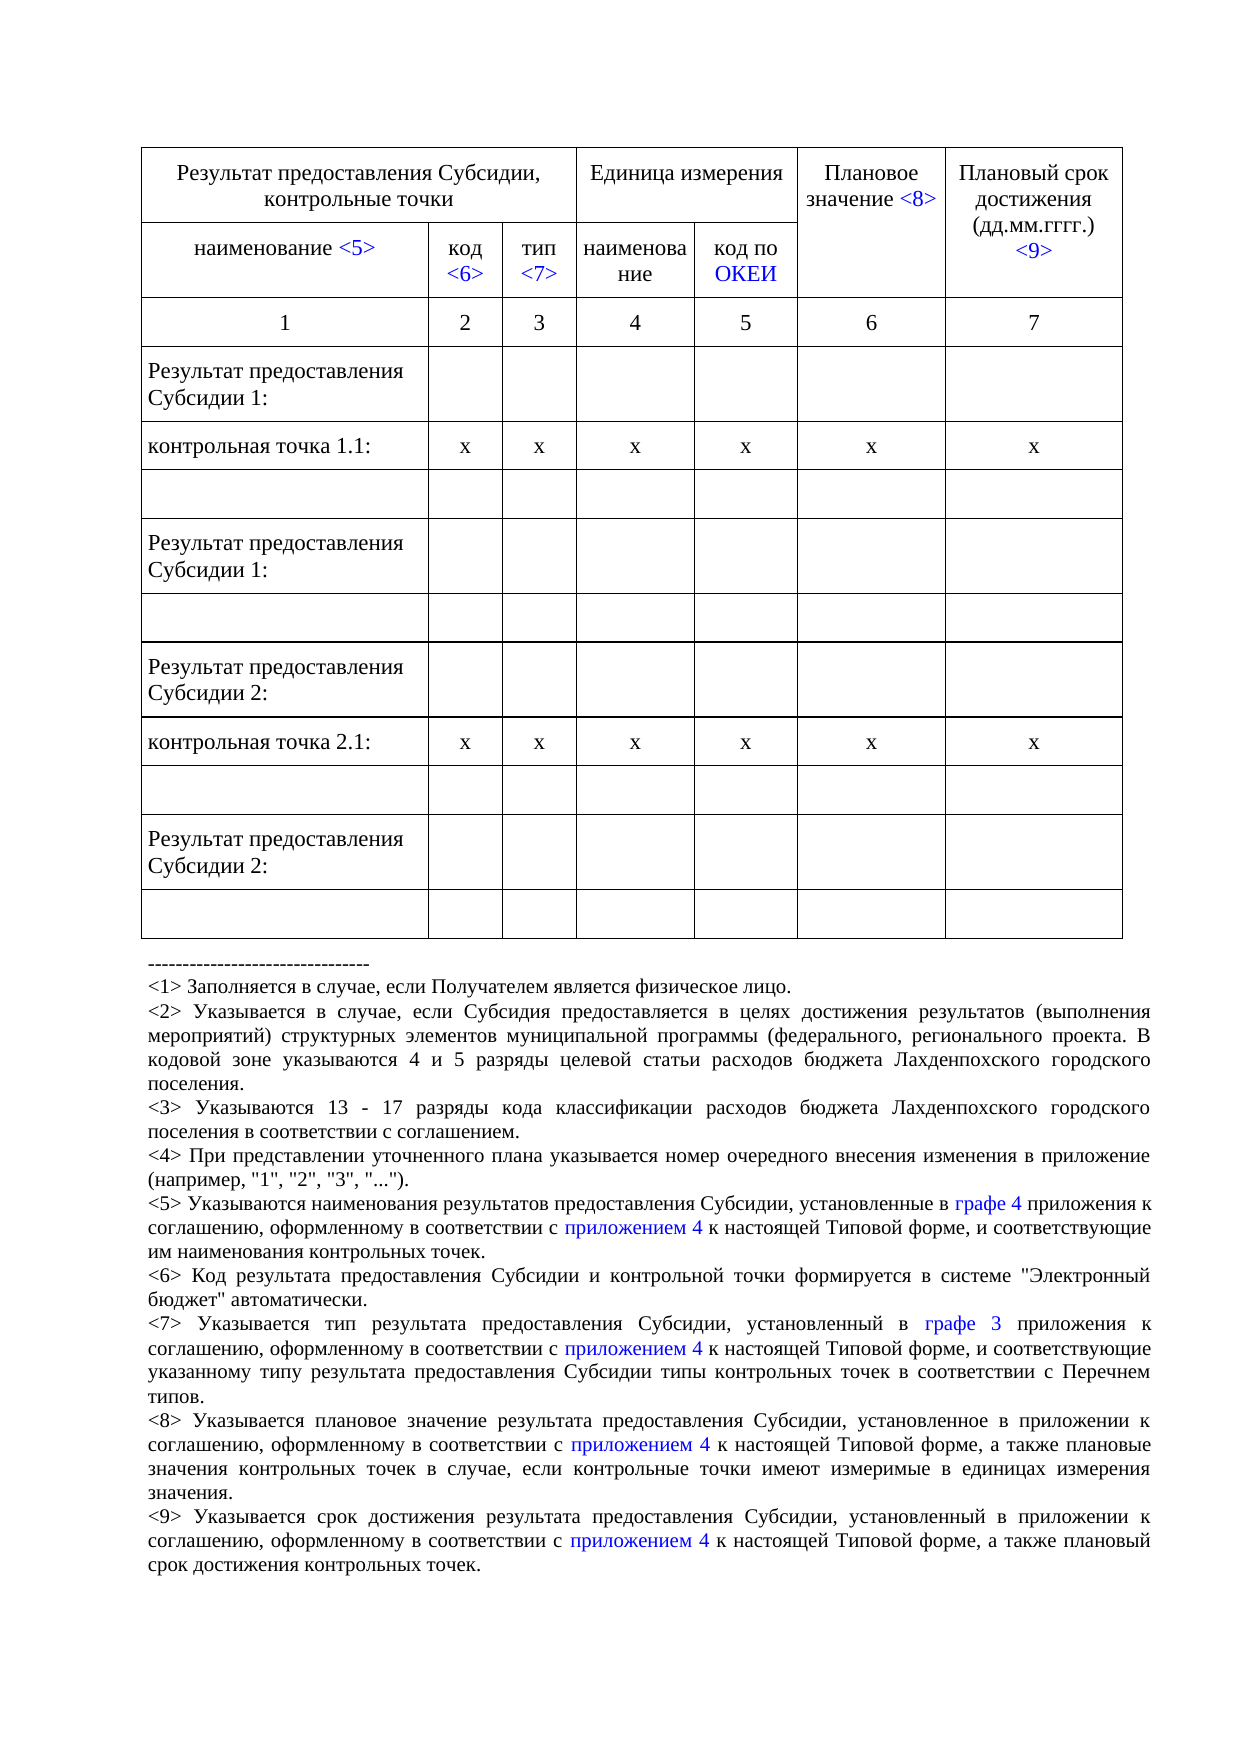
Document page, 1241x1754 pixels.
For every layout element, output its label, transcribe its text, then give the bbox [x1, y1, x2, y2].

text <4> При представлении уточненного плана указывается номер очередного внесения изменения в приложение (например, "1", "2", "3", "..."). [148, 1143, 1152, 1191]
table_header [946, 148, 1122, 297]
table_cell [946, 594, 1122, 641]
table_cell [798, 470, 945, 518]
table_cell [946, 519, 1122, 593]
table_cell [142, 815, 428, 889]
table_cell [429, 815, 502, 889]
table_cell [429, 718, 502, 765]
text <5> Указываются наименования результатов предоставления Субсидии, установленные в графе 4 приложения к соглашению, оформленному в соответствии с приложением 4 к настоящей Типовой форме, и соответствующие им наименования контрольных точек. [148, 1191, 1152, 1263]
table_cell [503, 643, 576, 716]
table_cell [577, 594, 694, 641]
text <6> Код результата предоставления Субсидии и контрольной точки формируется в системе "Электронный бюджет" автоматически. [148, 1263, 1152, 1311]
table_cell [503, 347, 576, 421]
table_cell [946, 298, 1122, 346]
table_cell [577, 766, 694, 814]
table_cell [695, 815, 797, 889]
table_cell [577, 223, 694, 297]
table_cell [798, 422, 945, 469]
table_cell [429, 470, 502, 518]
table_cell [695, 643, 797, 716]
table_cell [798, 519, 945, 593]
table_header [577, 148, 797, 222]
text <7> Указывается тип результата предоставления Субсидии, установленный в графе 3 приложения к соглашению, оформленному в соответствии с приложением 4 к настоящей Типовой форме, и соответствующие указанному типу результата предоставления Субсидии типы контрольных точек в соответствии с Перечнем типов. [148, 1311, 1152, 1408]
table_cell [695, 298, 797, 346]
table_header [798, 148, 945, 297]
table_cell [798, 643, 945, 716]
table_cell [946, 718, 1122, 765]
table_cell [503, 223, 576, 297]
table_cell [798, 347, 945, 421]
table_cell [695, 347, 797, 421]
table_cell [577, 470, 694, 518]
text <8> Указывается плановое значение результата предоставления Субсидии, установленное в приложении к соглашению, оформленному в соответствии с приложением 4 к настоящей Типовой форме, а также плановые значения контрольных точек в случае, если контрольные точки имеют измеримые в единицах измерения значения. [148, 1408, 1152, 1504]
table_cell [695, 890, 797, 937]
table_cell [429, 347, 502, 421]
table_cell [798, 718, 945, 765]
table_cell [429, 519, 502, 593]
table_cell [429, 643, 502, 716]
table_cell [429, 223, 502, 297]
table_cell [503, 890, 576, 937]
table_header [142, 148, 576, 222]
text <3> Указываются 13 - 17 разряды кода классификации расходов бюджета Лахденпохского городского поселения в соответствии с соглашением. [148, 1095, 1152, 1143]
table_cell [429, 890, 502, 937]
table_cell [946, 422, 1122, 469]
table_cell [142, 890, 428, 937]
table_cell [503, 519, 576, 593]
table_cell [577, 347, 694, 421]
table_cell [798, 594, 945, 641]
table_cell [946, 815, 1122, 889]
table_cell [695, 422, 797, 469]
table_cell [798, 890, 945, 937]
text <2> Указывается в случае, если Субсидия предоставляется в целях достижения результатов (выполнения мероприятий) структурных элементов муниципальной программы (федерального, регионального проекта. В кодовой зоне указываются 4 и 5 разряды целевой статьи расходов бюджета Лахденпохского городского поселения. [148, 998, 1152, 1095]
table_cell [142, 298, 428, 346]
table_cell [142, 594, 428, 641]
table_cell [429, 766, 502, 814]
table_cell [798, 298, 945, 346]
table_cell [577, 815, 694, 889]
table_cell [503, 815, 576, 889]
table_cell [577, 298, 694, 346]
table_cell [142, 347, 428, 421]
text <1> Заполняется в случае, если Получателем является физическое лицо. [148, 974, 1152, 998]
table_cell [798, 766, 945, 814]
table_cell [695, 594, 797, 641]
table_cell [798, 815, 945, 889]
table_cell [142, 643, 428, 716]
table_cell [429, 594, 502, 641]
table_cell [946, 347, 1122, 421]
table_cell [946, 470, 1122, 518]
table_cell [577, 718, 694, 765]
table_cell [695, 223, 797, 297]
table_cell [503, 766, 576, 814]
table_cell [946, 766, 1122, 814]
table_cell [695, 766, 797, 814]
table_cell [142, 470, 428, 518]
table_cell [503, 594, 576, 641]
text -------------------------------- [148, 950, 1152, 974]
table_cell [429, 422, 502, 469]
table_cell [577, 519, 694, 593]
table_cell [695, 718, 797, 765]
text <9> Указывается срок достижения результата предоставления Субсидии, установленный в приложении к соглашению, оформленному в соответствии с приложением 4 к настоящей Типовой форме, а также плановый срок достижения контрольных точек. [148, 1504, 1152, 1576]
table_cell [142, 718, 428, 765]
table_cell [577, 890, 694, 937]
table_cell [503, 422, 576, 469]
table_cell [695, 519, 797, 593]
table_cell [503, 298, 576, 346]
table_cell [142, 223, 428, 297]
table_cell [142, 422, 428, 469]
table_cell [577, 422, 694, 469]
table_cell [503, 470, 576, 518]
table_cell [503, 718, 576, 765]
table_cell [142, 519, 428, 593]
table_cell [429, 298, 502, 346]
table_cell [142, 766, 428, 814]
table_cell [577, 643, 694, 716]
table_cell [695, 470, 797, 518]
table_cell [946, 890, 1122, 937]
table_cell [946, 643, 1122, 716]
